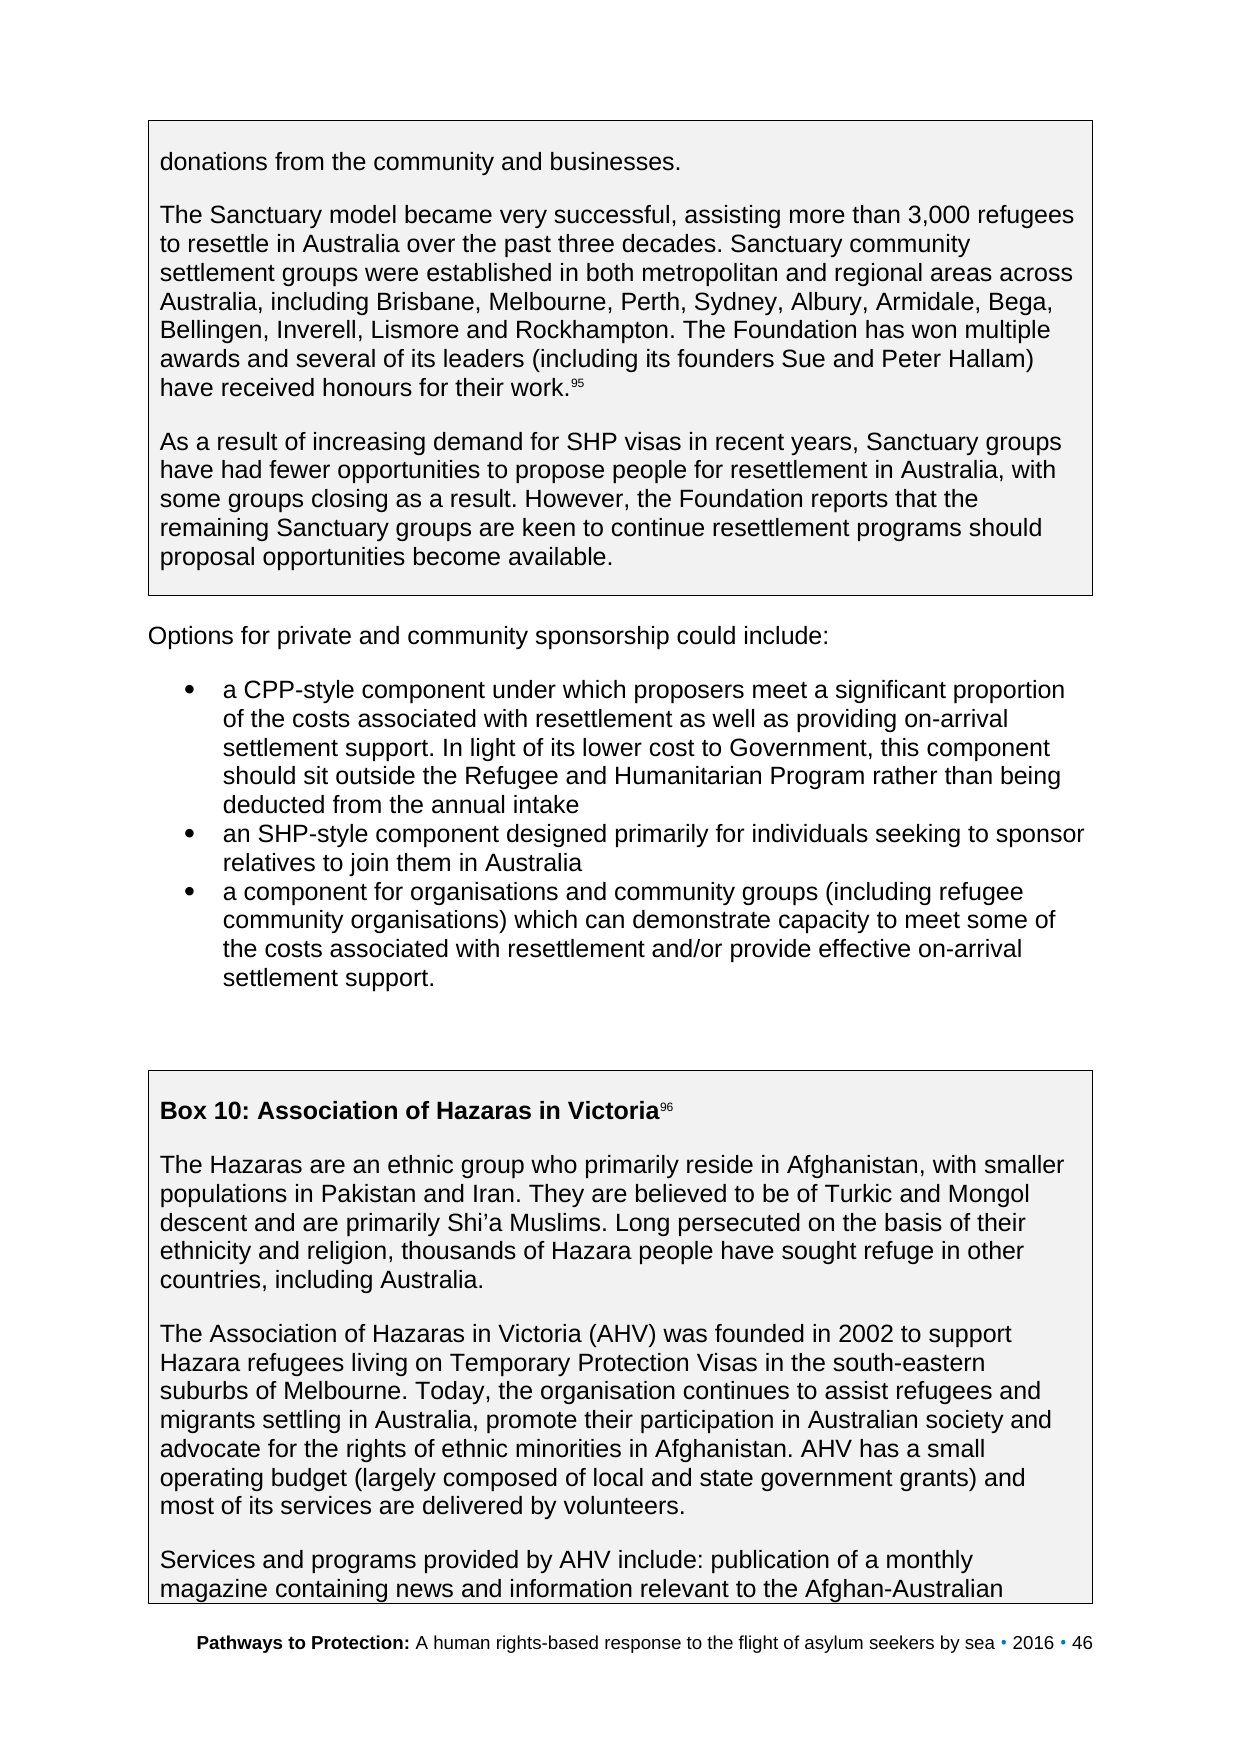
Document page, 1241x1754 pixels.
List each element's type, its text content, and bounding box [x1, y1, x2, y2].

text Options for private and community sponsorship could include: [148, 621, 1092, 650]
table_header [149, 1071, 1092, 1603]
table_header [149, 121, 1092, 595]
list a CPP-style component under which proposers meet a significant proportion of the costs associated with resettlement as well as providing on-arrival settlement support. In light of its lower cost to Government, this component should sit outside the Refugee and Humanitarian Program rather than being deducted from the annual intake [185, 675, 1092, 819]
list a component for organisations and community groups (including refugee community organisations) which can demonstrate capacity to meet some of the costs associated with resettlement and/or provide effective on-arrival settlement support. [185, 876, 1092, 992]
list an SHP-style component designed primarily for individuals seeking to sponsor relatives to join them in Australia [185, 819, 1092, 876]
